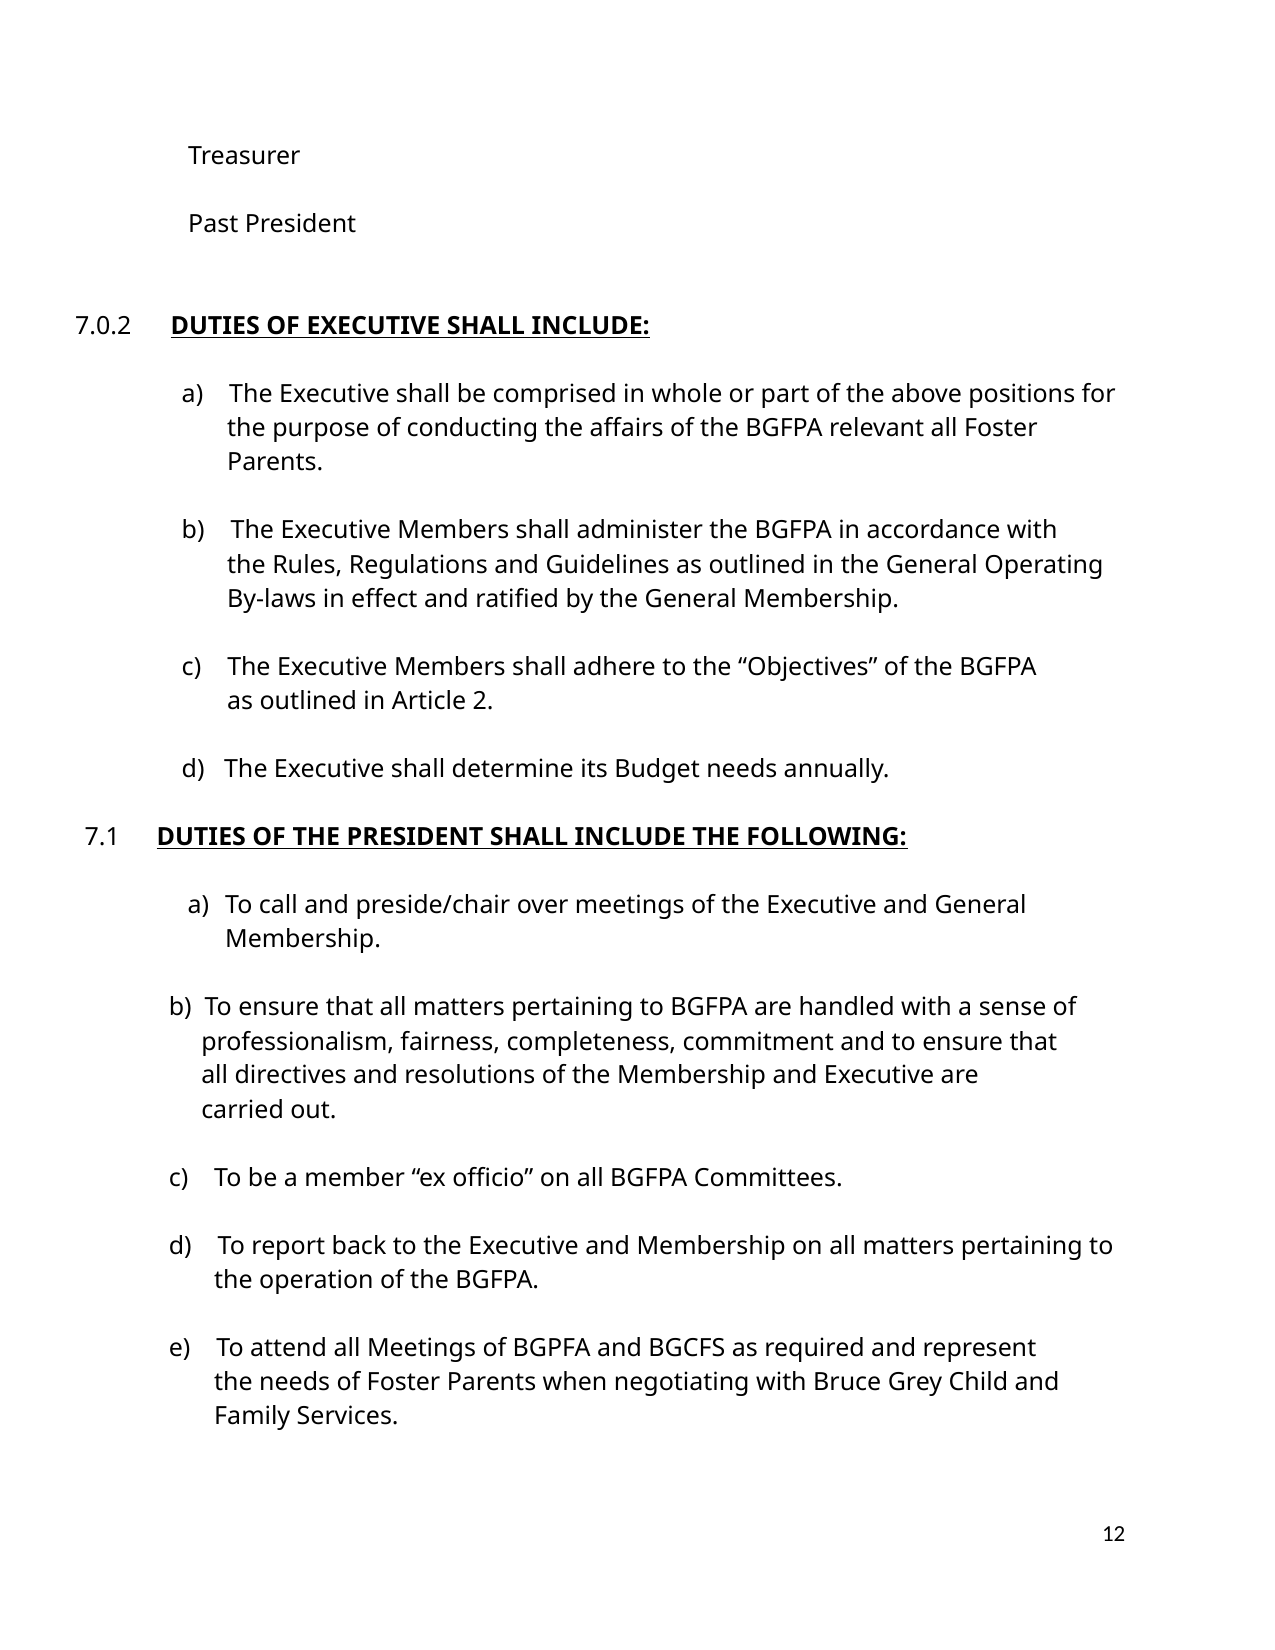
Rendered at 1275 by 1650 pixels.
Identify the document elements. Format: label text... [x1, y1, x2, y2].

text d) To report back to the Executive and Membership on all matters pertaining to [84, 1227, 1200, 1262]
text b) The Executive Members shall administer the BGFPA in accordance with [84, 512, 1200, 546]
text By-laws in effect and ratified by the General Membership. [84, 580, 1200, 614]
text as outlined in Article 2. [84, 682, 1200, 717]
text e) To attend all Meetings of BGPFA and BGCFS as required and represent [84, 1330, 1200, 1364]
text a) The Executive shall be comprised in whole or part of the above positions for [84, 376, 1200, 410]
text carried out. [84, 1091, 1200, 1125]
text Family Services. [84, 1398, 1200, 1432]
text professionalism, fairness, completeness, commitment and to ensure that [84, 1023, 1200, 1057]
text Past President [84, 206, 1200, 240]
list To call and preside/chair over meetings of the Executive and General Membership. [187, 887, 1200, 955]
text the Rules, Regulations and Guidelines as outlined in the General Operating [84, 546, 1200, 580]
text the purpose of conducting the affairs of the BGFPA relevant all Foster [84, 410, 1200, 444]
text the operation of the BGFPA. [84, 1262, 1200, 1296]
text c) The Executive Members shall adhere to the “Objectives” of the BGFPA [84, 648, 1200, 682]
text d) The Executive shall determine its Budget needs annually. [84, 751, 1200, 785]
text Treasurer [84, 137, 1200, 172]
text Parents. [84, 444, 1200, 478]
text b) To ensure that all matters pertaining to BGFPA are handled with a sense of [84, 989, 1200, 1023]
text all directives and resolutions of the Membership and Executive are [84, 1057, 1200, 1091]
text c) To be a member “ex officio” on all BGFPA Committees. [84, 1159, 1200, 1193]
list DUTIES OF THE PRESIDENT SHALL INCLUDE THE FOLLOWING: [84, 819, 1200, 853]
text the needs of Foster Parents when negotiating with Bruce Grey Child and [84, 1364, 1200, 1398]
text 7.0.2 DUTIES OF EXECUTIVE SHALL INCLUDE: [75, 308, 1200, 342]
